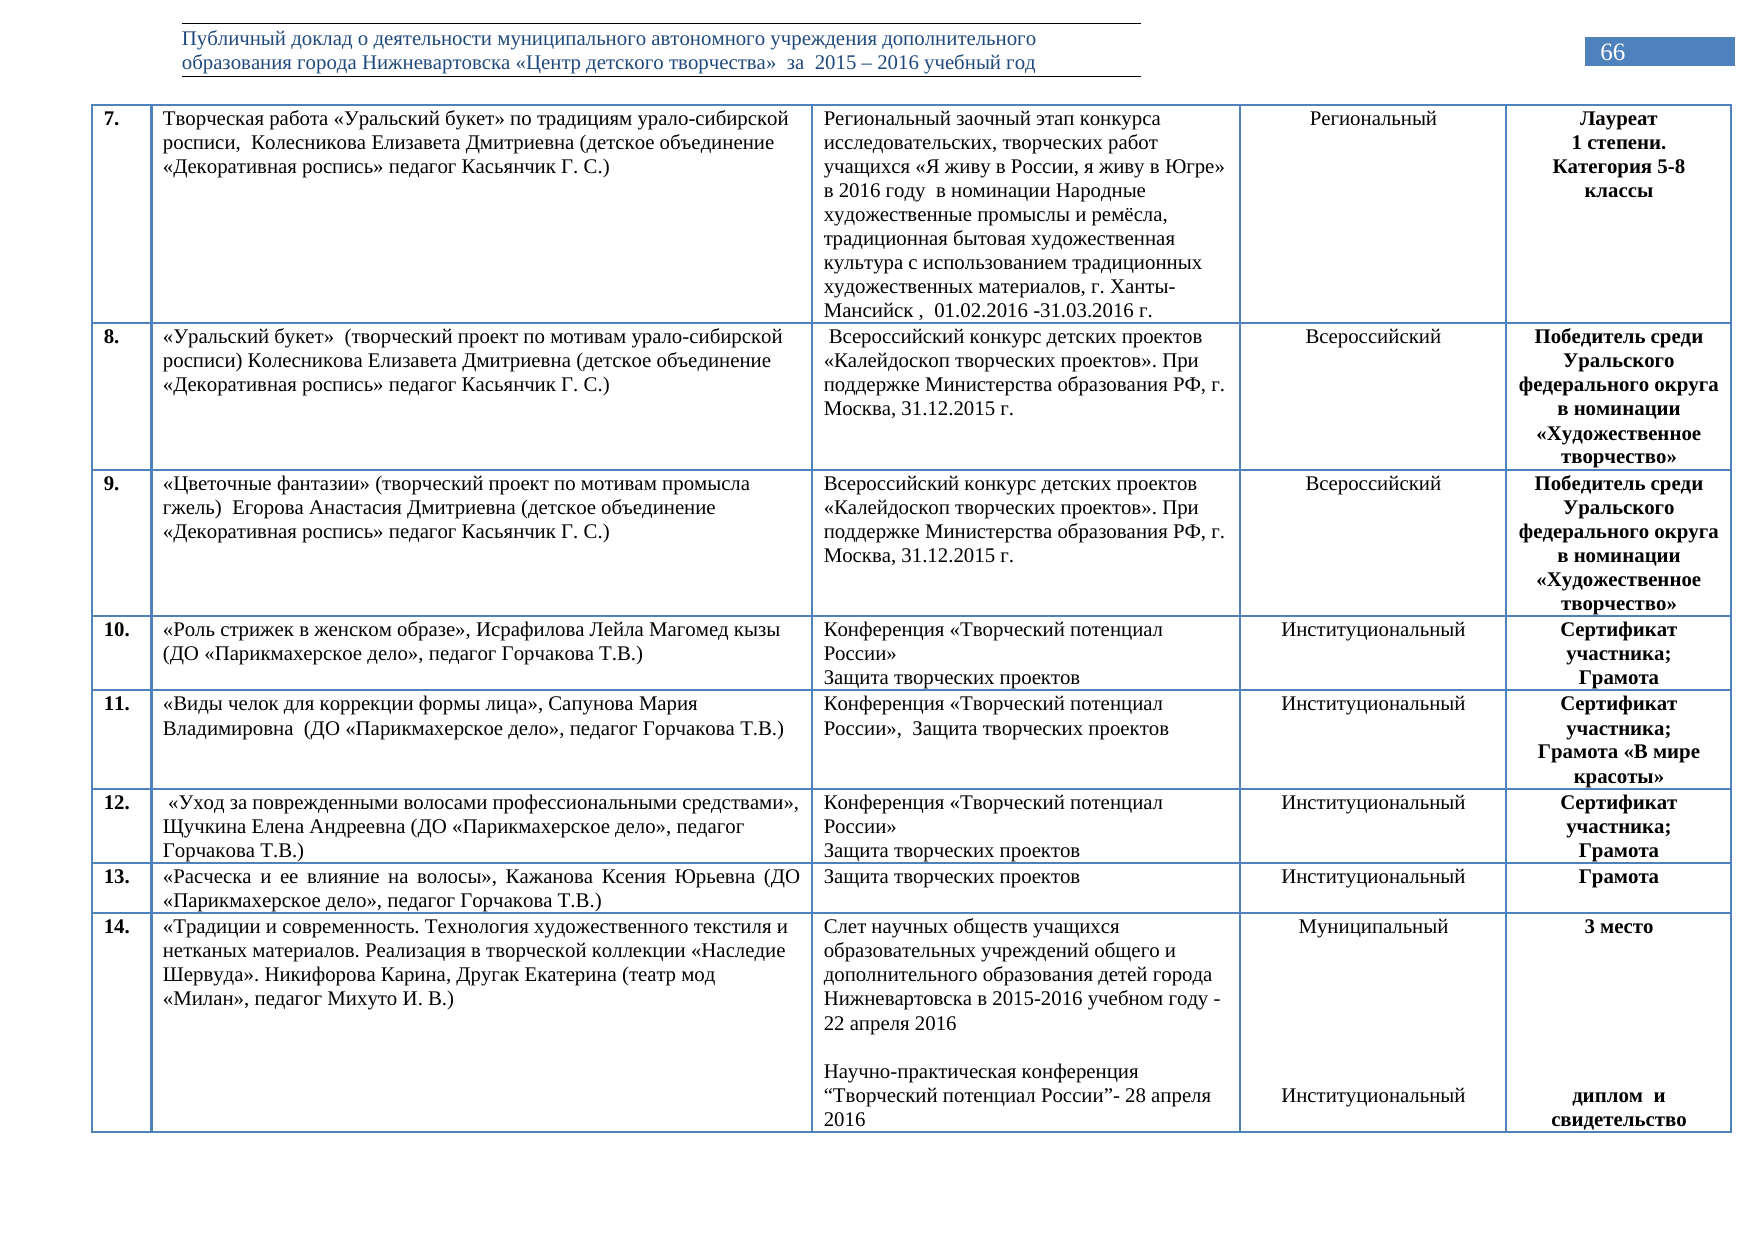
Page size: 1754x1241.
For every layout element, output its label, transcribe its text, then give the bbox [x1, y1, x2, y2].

table_cell Сертификат участника; Грамота [1507, 617, 1730, 689]
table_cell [1241, 914, 1505, 1131]
table_cell «Расческа и ее влияние на волосы», Кажанова Ксения Юрьевна (ДО «Парикмахерское дело», педагог Горчакова Т.В.) [153, 864, 811, 912]
table_cell Всероссийский конкурс детских проектов «Калейдоскоп творческих проектов». При поддержке Министерства образования РФ, г. Москва, 31.12.2015 г. [813, 471, 1239, 615]
table_cell 7. [93, 106, 150, 322]
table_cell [153, 914, 811, 1131]
table_cell «Роль стрижек в женском образе», Исрафилова Лейла Магомед кызы (ДО «Парикмахерское дело», педагог Горчакова Т.В.) [153, 617, 811, 689]
table_cell Лауреат 1 степени. Категория 5-8 классы [1507, 106, 1730, 322]
table_cell «Виды челок для коррекции формы лица», Сапунова Мария Владимировна (ДО «Парикмахерское дело», педагог Горчакова Т.В.) [153, 691, 811, 788]
table_cell «Уход за поврежденными волосами профессиональными средствами», Щучкина Елена Андреевна (ДО «Парикмахерское дело», педагог Горчакова Т.В.) [153, 790, 811, 862]
table_cell Победитель среди Уральского федерального округа в номинации «Художественное творчество» [1507, 324, 1730, 468]
table_cell Защита творческих проектов [813, 864, 1239, 912]
table_cell Сертификат участника; Грамота [1507, 790, 1730, 862]
table_cell «Цветочные фантазии» (творческий проект по мотивам промысла гжель) Егорова Анастасия Дмитриевна (детское объединение «Декоративная роспись» педагог Касьянчик Г. С.) [153, 471, 811, 615]
table_cell Институциональный [1241, 790, 1505, 862]
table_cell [813, 914, 1239, 1131]
table_cell Институциональный [1241, 617, 1505, 689]
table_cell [813, 106, 1239, 322]
table_cell Конференция «Творческий потенциал России» Защита творческих проектов [813, 617, 1239, 689]
table_cell Всероссийский [1241, 324, 1505, 468]
table_cell 9. [93, 471, 150, 615]
table_cell Институциональный [1241, 864, 1505, 912]
table_cell Творческая работа «Уральский букет» по традициям урало-сибирской росписи, Колесникова Елизавета Дмитриевна (детское объединение «Декоративная роспись» педагог Касьянчик Г. С.) [153, 106, 811, 322]
table_cell 10. [93, 617, 150, 689]
table_cell Конференция «Творческий потенциал России» Защита творческих проектов [813, 790, 1239, 862]
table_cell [1507, 914, 1730, 1131]
table_cell Победитель среди Уральского федерального округа в номинации «Художественное творчество» [1507, 471, 1730, 615]
table_cell 13. [93, 864, 150, 912]
table_cell 8. [93, 324, 150, 468]
table_cell Институциональный [1241, 691, 1505, 788]
table_cell 11. [93, 691, 150, 788]
table_cell Всероссийский конкурс детских проектов «Калейдоскоп творческих проектов». При поддержке Министерства образования РФ, г. Москва, 31.12.2015 г. [813, 324, 1239, 468]
table_cell Грамота [1507, 864, 1730, 912]
table_cell Конференция «Творческий потенциал России», Защита творческих проектов [813, 691, 1239, 788]
table_cell 12. [93, 790, 150, 862]
table_cell Сертификат участника; Грамота «В мире красоты» [1507, 691, 1730, 788]
table_cell Региональный [1241, 106, 1505, 322]
table_cell Всероссийский [1241, 471, 1505, 615]
table_cell 14. [93, 914, 150, 1131]
table_cell «Уральский букет» (творческий проект по мотивам урало-сибирской росписи) Колесникова Елизавета Дмитриевна (детское объединение «Декоративная роспись» педагог Касьянчик Г. С.) [153, 324, 811, 468]
